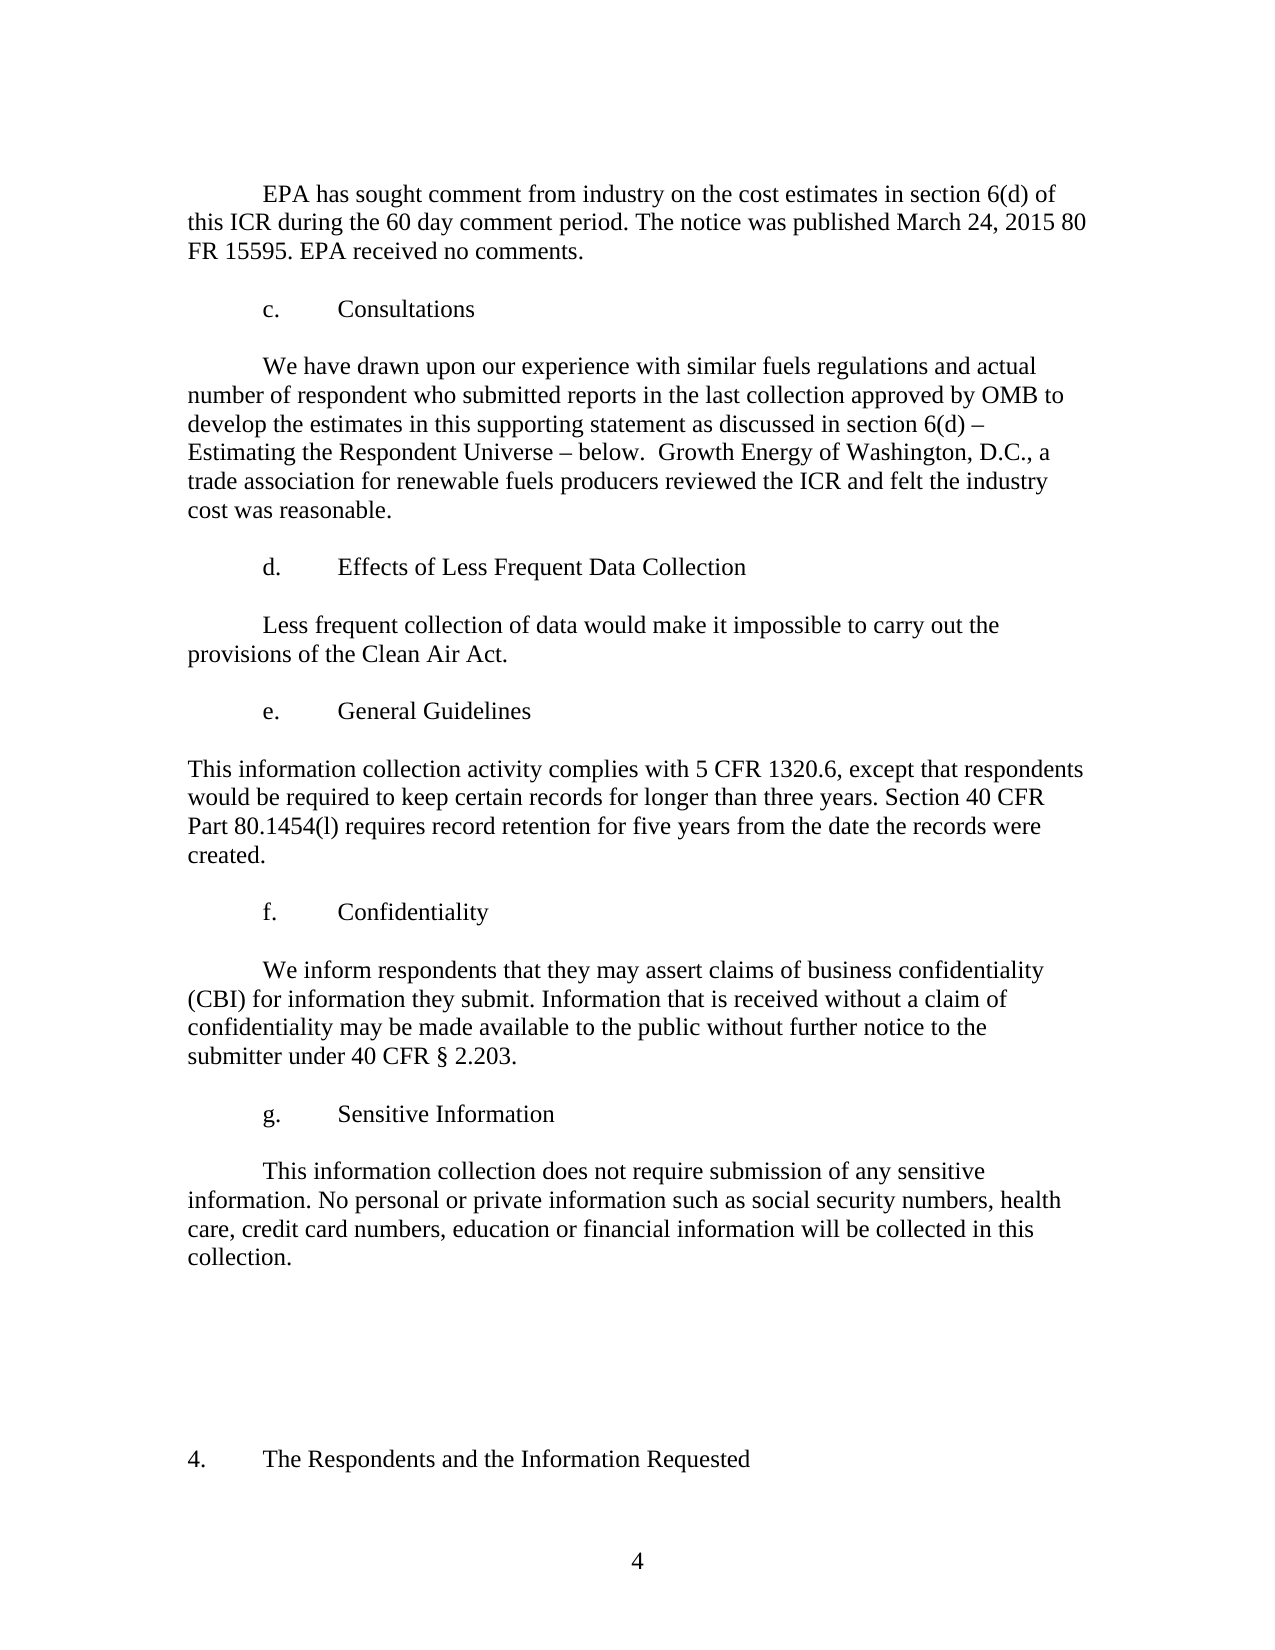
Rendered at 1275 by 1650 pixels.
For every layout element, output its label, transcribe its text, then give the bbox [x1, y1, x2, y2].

text e. General Guidelines [187, 696, 1087, 725]
text 4. The Respondents and the Information Requested [187, 1444, 1087, 1472]
text This information collection does not require submission of any sensitive information. No personal or private information such as social security numbers, health care, credit card numbers, education or financial information will be collected in this collection. [187, 1156, 1087, 1271]
text EPA has sought comment from industry on the cost estimates in section 6(d) of this ICR during the 60 day comment period. The notice was published March 24, 2015 80 FR 15595. EPA received no comments. [187, 179, 1087, 265]
text We inform respondents that they may assert claims of business confidentiality (CBI) for information they submit. Information that is received without a claim of confidentiality may be made available to the public without further notice to the submitter under 40 CFR § 2.203. [187, 955, 1087, 1070]
text f. Confidentiality [187, 897, 1087, 926]
text d. Effects of Less Frequent Data Collection [187, 552, 1087, 581]
text c. Consultations [187, 294, 1087, 322]
text g. Sensitive Information [187, 1099, 1087, 1127]
text Less frequent collection of data would make it impossible to carry out the provisions of the Clean Air Act. [187, 610, 1087, 667]
text This information collection activity complies with 5 CFR 1320.6, except that respondents would be required to keep certain records for longer than three years. Section 40 CFR Part 80.1454(l) requires record retention for five years from the date the records were created. [187, 754, 1087, 869]
text We have drawn upon our experience with similar fuels regulations and actual number of respondent who submitted reports in the last collection approved by OMB to develop the estimates in this supporting statement as discussed in section 6(d) – Estimating the Respondent Universe – below. Growth Energy of Washington, D.C., a trade association for renewable fuels producers reviewed the ICR and felt the industry cost was reasonable. [187, 351, 1087, 524]
